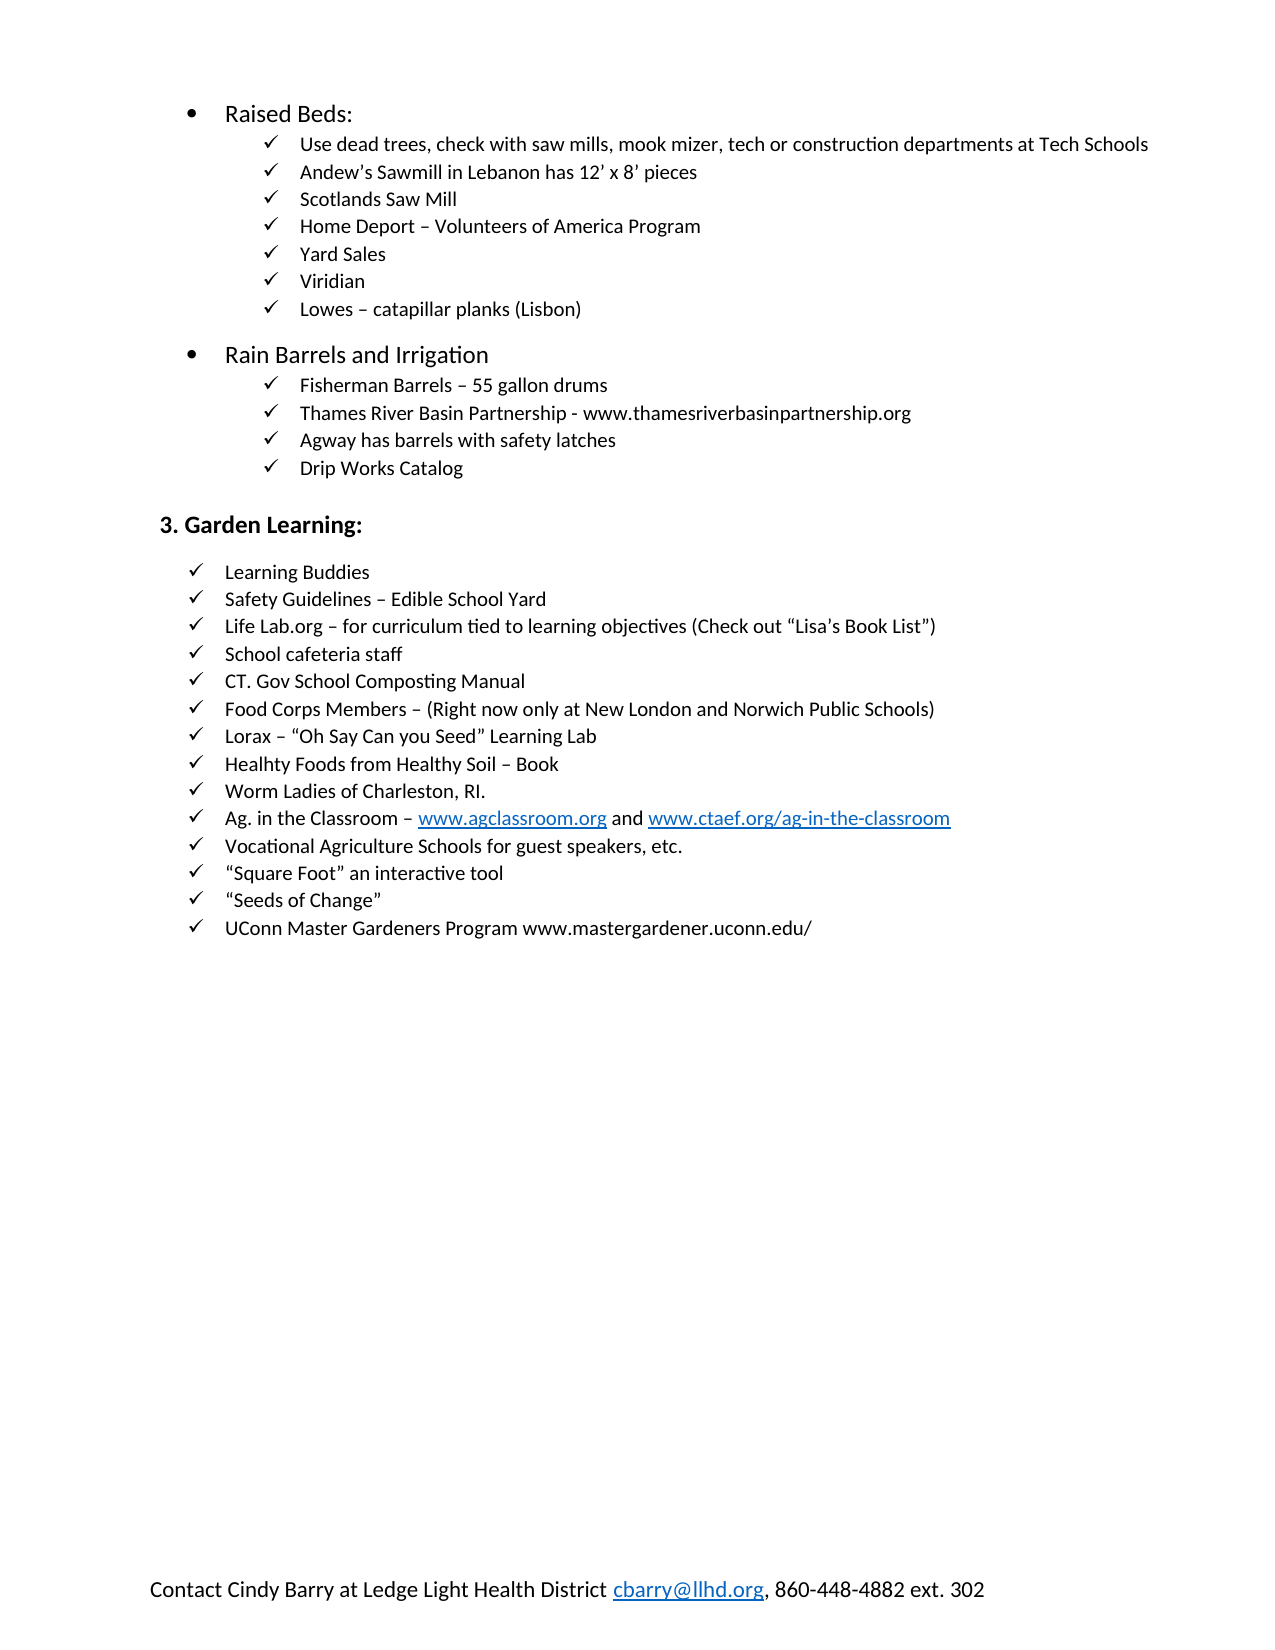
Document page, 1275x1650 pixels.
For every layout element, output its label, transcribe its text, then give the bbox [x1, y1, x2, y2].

list Life Lab.org – for curriculum tied to learning objectives (Check out “Lisa’s Book List”) [187, 614, 1181, 639]
text 3. Garden Learning: [159, 509, 1181, 540]
list Vocational Agriculture Schools for guest speakers, etc. [187, 833, 1181, 858]
list Fisherman Barrels – 55 gallon drums [262, 373, 1181, 398]
list Rain Barrels and Irrigation [187, 340, 1181, 370]
list “Square Foot” an interactive tool [187, 860, 1181, 886]
list Agway has barrels with safety latches [262, 427, 1181, 453]
list Ag. in the Classroom – www.agclassroom.org and www.ctaef.org/ag-in-the-classroom [187, 806, 1181, 831]
list Thames River Basin Partnership - www.thamesriverbasinpartnership.org [262, 400, 1181, 425]
list Scotlands Saw Mill [262, 186, 1181, 212]
list Food Corps Members – (Right now only at New London and Norwich Public Schools) [187, 696, 1181, 721]
list “Seeds of Change” [187, 888, 1181, 913]
list Home Deport – Volunteers of America Program [262, 214, 1181, 239]
list UConn Master Gardeners Program www.mastergardener.uconn.edu/ [187, 915, 1181, 941]
list Andew’s Sawmill in Lebanon has 12’ x 8’ pieces [262, 159, 1181, 184]
list Lowes – catapillar planks (Lisbon) [262, 296, 1181, 321]
list Learning Buddies [187, 559, 1181, 584]
list Yard Sales [262, 241, 1181, 266]
list Drip Works Catalog [262, 455, 1181, 480]
list CT. Gov School Composting Manual [187, 668, 1181, 694]
list Healhty Foods from Healthy Soil – Book [187, 751, 1181, 776]
list Worm Ladies of Charleston, RI. [187, 778, 1181, 803]
list Viridian [262, 268, 1181, 294]
list Lorax – “Oh Say Can you Seed” Learning Lab [187, 723, 1181, 749]
list Use dead trees, check with saw mills, mook mizer, tech or construction departments at Tech Schools [262, 131, 1181, 157]
list School cafeteria staff [187, 641, 1181, 667]
list Safety Guidelines – Edible School Yard [187, 586, 1181, 612]
list Raised Beds: [187, 98, 1181, 129]
